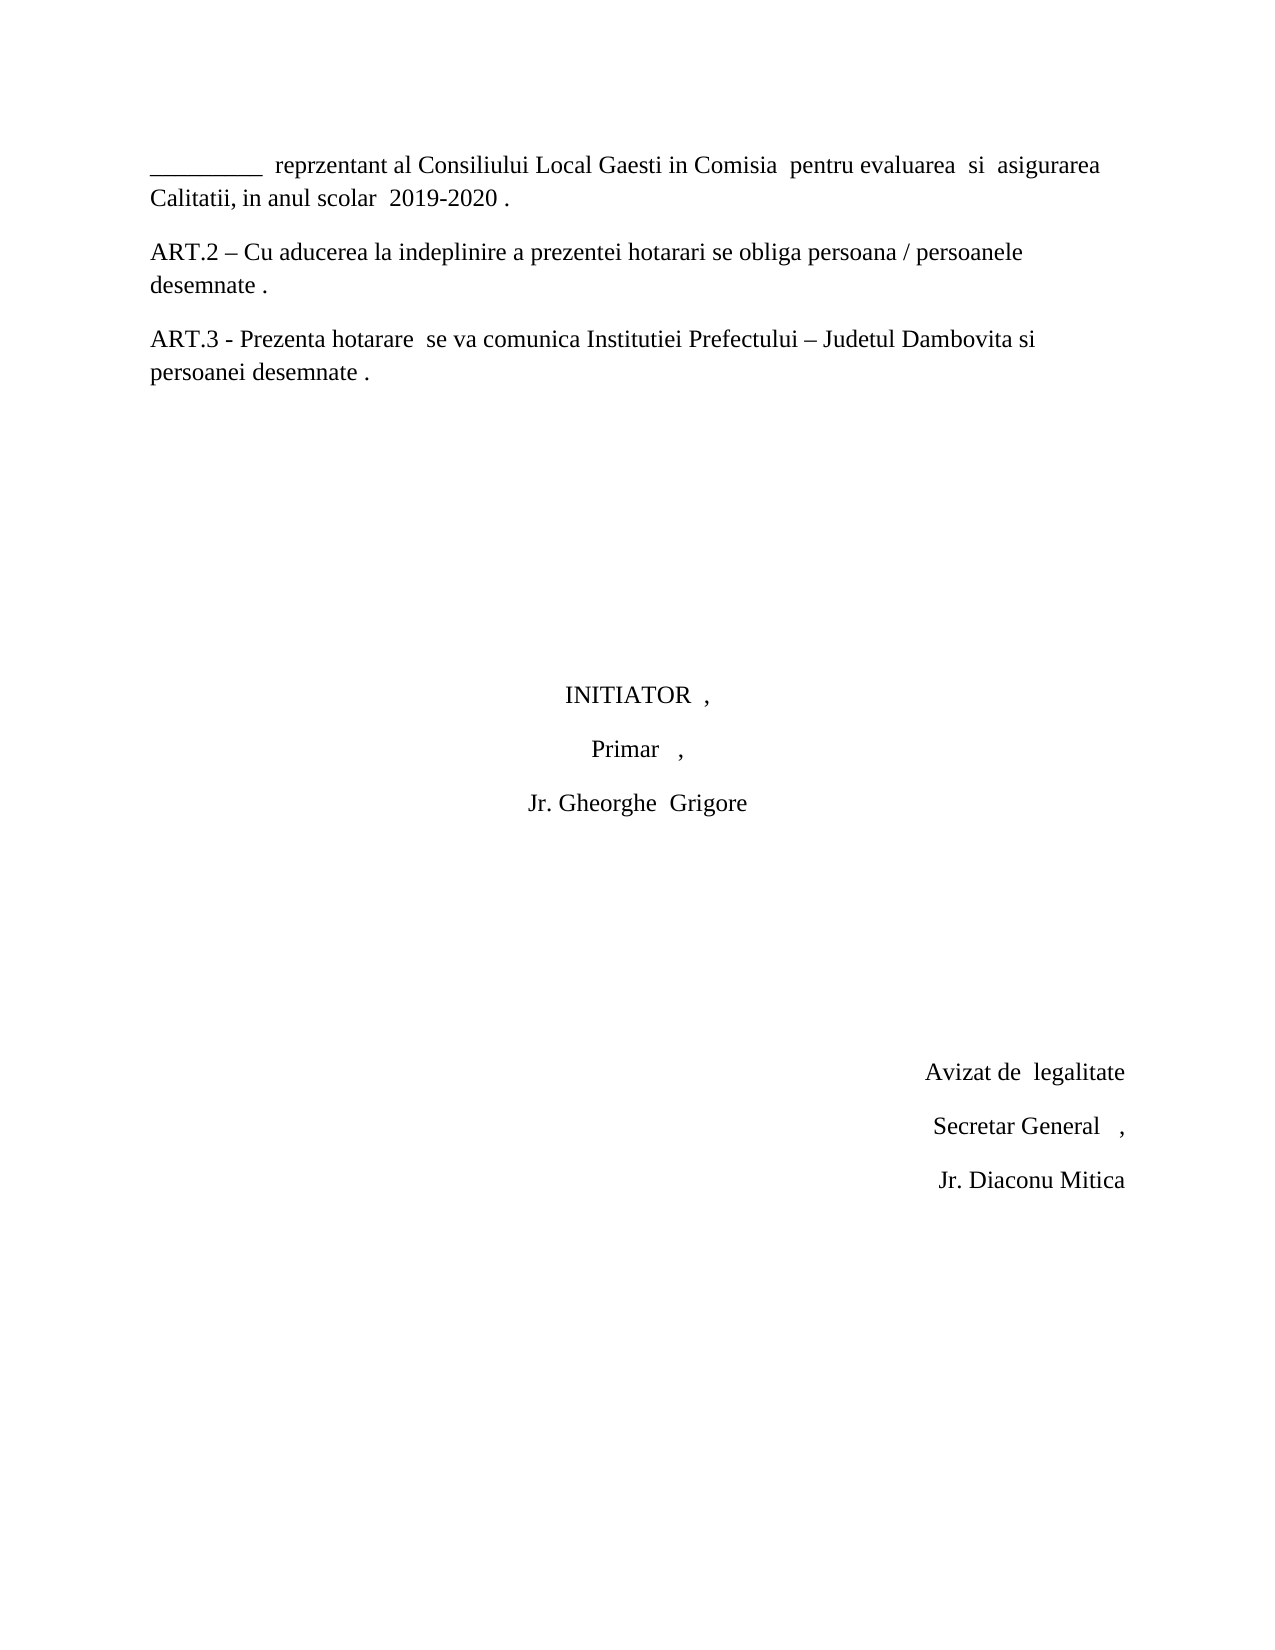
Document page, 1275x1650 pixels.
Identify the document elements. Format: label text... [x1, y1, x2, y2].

text ART.2 – Cu aducerea la indeplinire a prezentei hotarari se obliga persoana / persoanele desemnate . [150, 237, 1125, 299]
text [150, 150, 1125, 212]
text Jr. Gheorghe Grigore [150, 788, 1125, 817]
text ART.3 - Prezenta hotarare se va comunica Institutiei Prefectului – Judetul Dambovita si persoanei desemnate . [150, 324, 1125, 386]
text Jr. Diaconu Mitica [150, 1165, 1125, 1194]
text INITIATOR , [150, 680, 1125, 709]
text Secretar General , [150, 1111, 1125, 1140]
text Avizat de legalitate [150, 1057, 1125, 1086]
text Primar , [150, 734, 1125, 763]
